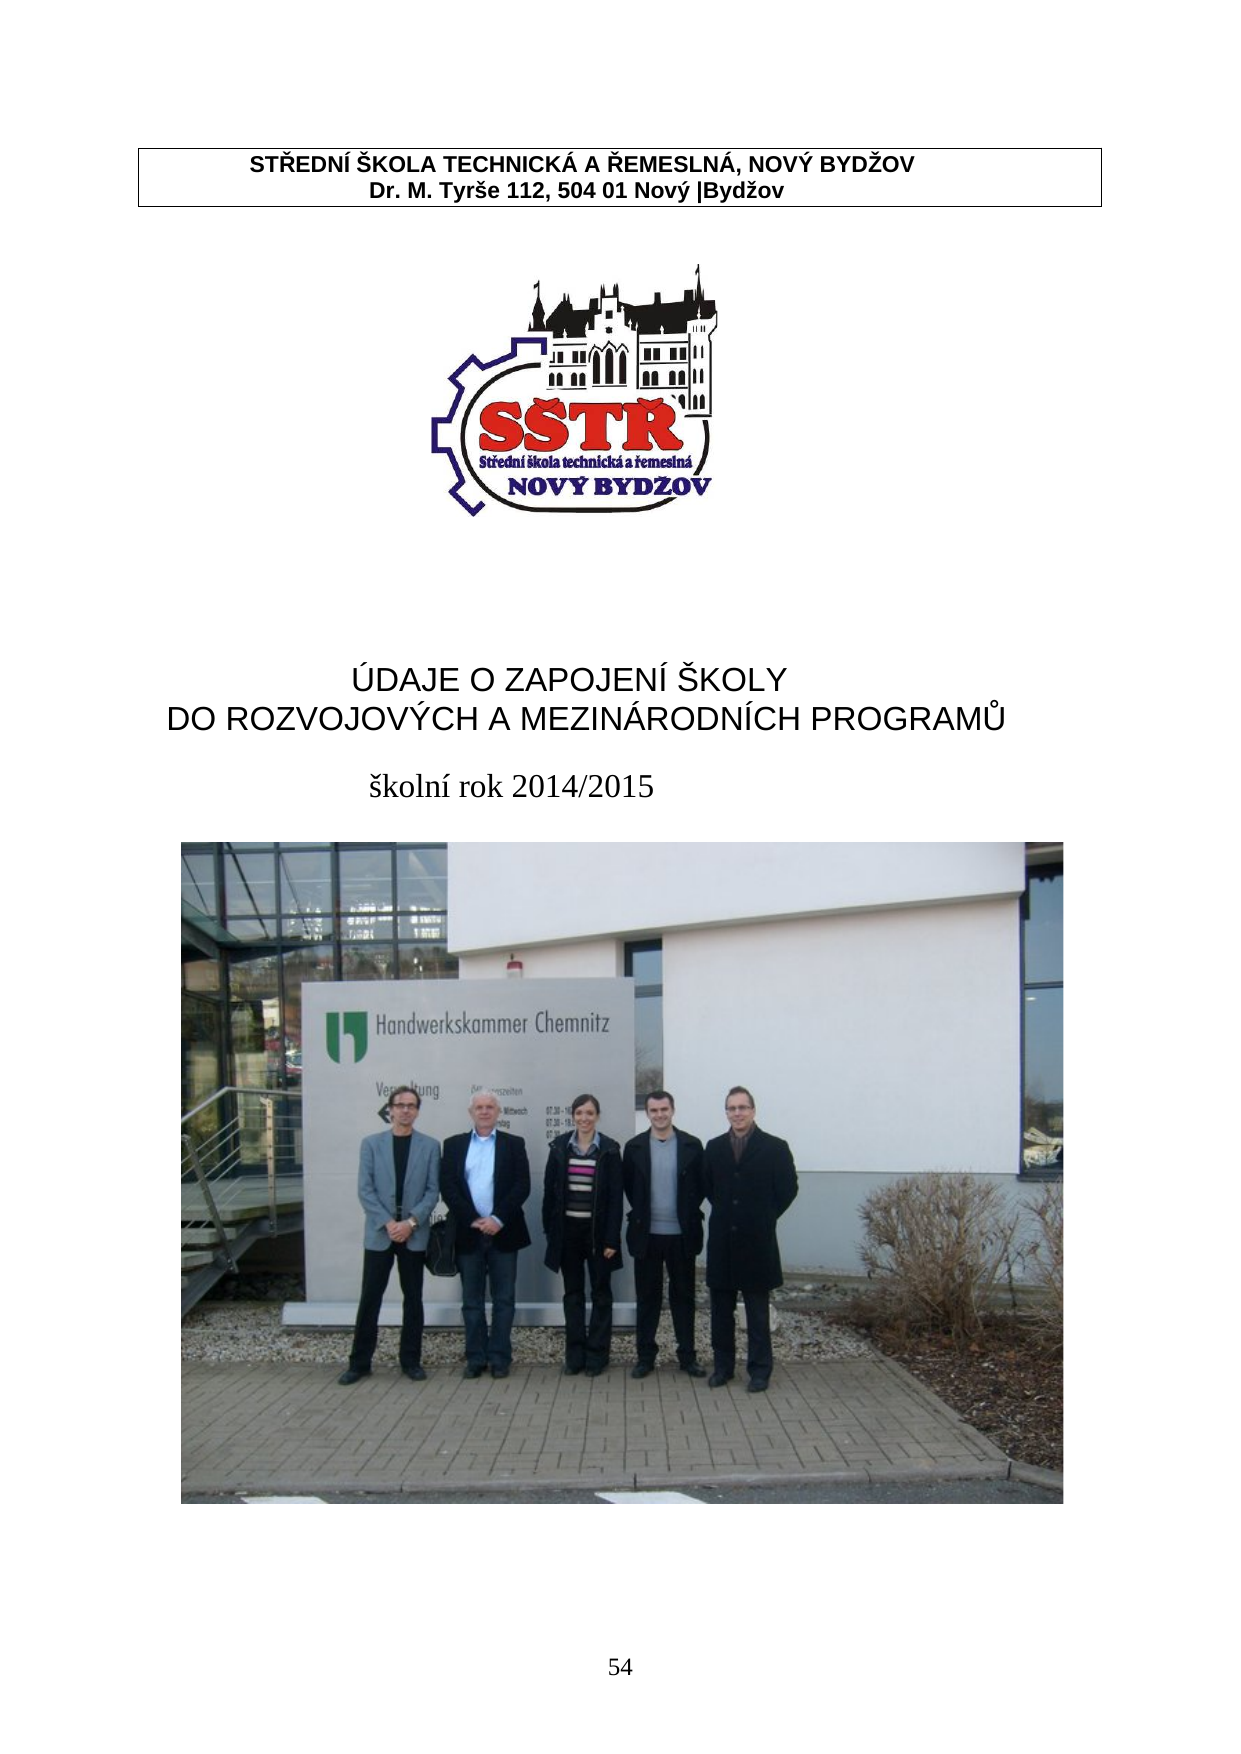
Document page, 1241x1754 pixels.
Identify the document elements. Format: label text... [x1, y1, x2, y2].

text Dr. M. Tyrše 112, 504 01 Nový |Bydžov [139, 174, 1101, 206]
text školní rok 2014/2015 [148, 766, 1093, 804]
text STŘEDNÍ ŠKOLA TECHNICKÁ A ŘEMESLNÁ, NOVÝ BYDŽOV [139, 149, 1101, 174]
picture [431, 264, 718, 517]
text ÚDAJE O ZAPOJENÍ ŠKOLY [148, 660, 1093, 699]
picture [181, 842, 1064, 1504]
text DO ROZVOJOVÝCH A MEZINÁRODNÍCH PROGRAMŮ [148, 699, 1093, 737]
